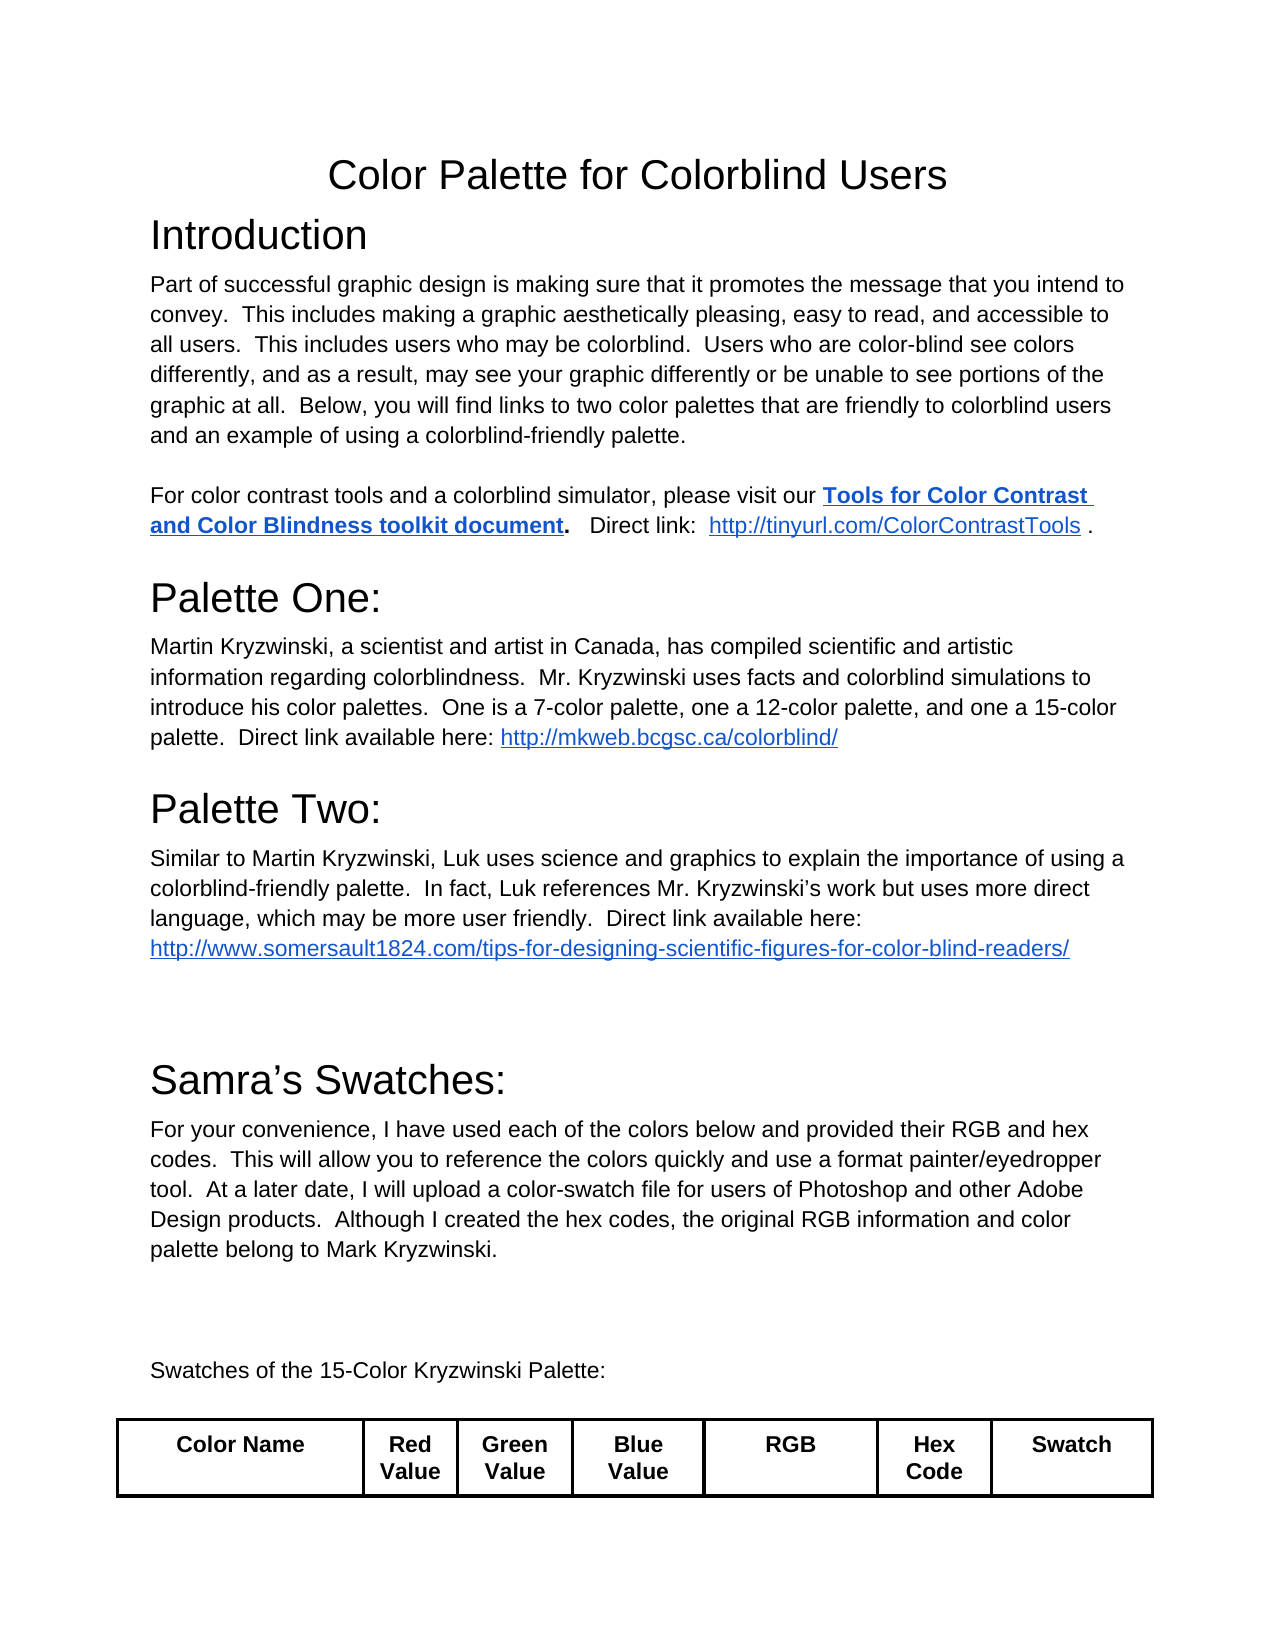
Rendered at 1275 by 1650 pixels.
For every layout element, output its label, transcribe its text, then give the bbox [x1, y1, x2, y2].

text For color contrast tools and a colorblind simulator, please visit our Tools for Color Contrast and Color Blindness toolkit document. Direct link: http://tinyurl.com/ColorContrastTools . [150, 482, 1125, 539]
text For your convenience, I have used each of the colors below and provided their RGB and hex codes. This will allow you to reference the colors quickly and use a format painter/eyedropper tool. At a later date, I will upload a color-swatch file for users of Photoshop and other Adobe Design products. Although I created the hex codes, the original RGB information and color palette belong to Mark Kryzwinski. [150, 1116, 1125, 1263]
subtitle Palette One: [150, 573, 1125, 621]
table_header Blue Value [574, 1421, 702, 1494]
text Martin Kryzwinski, a scientist and artist in Canada, has compiled scientific and artistic information regarding colorblindness. Mr. Kryzwinski uses facts and colorblind simulations to introduce his color palettes. One is a 7-color palette, one a 12-color palette, and one a 15-color palette. Direct link available here: http://mkweb.bcgsc.ca/colorblind/ [150, 633, 1125, 750]
text Similar to Martin Kryzwinski, Luk uses science and graphics to explain the importance of using a colorblind-friendly palette. In fact, Luk references Mr. Kryzwinski’s work but uses more direct language, which may be more user friendly. Direct link available here: http://www.somersault1824.com/tips-for-designing-scientific-figures-for-color-blind-readers/ [150, 845, 1125, 962]
text Part of successful graphic design is making sure that it promotes the message that you intend to convey. This includes making a graphic aesthetically pleasing, easy to read, and accessible to all users. This includes users who may be colorblind. Users who are color-blind see colors differently, and as a result, may see your graphic differently or be unable to see portions of the graphic at all. Below, you will find links to two color palettes that are friendly to colorblind users and an example of using a colorblind-friendly palette. [150, 271, 1125, 448]
subtitle Introduction [150, 210, 1125, 258]
table_header RGB [706, 1421, 876, 1494]
table_header Red Value [365, 1421, 456, 1494]
table_header Hex Code [879, 1421, 990, 1494]
text Swatches of the 15-Color Kryzwinski Palette: [150, 1357, 1125, 1384]
table_header Color Name [119, 1421, 362, 1494]
subtitle Palette Two: [150, 784, 1125, 832]
subtitle Color Palette for Colorblind Users [150, 150, 1125, 198]
subtitle Samra’s Swatches: [150, 1055, 1125, 1103]
table_header Green Value [459, 1421, 571, 1494]
table_header Swatch [993, 1421, 1151, 1494]
